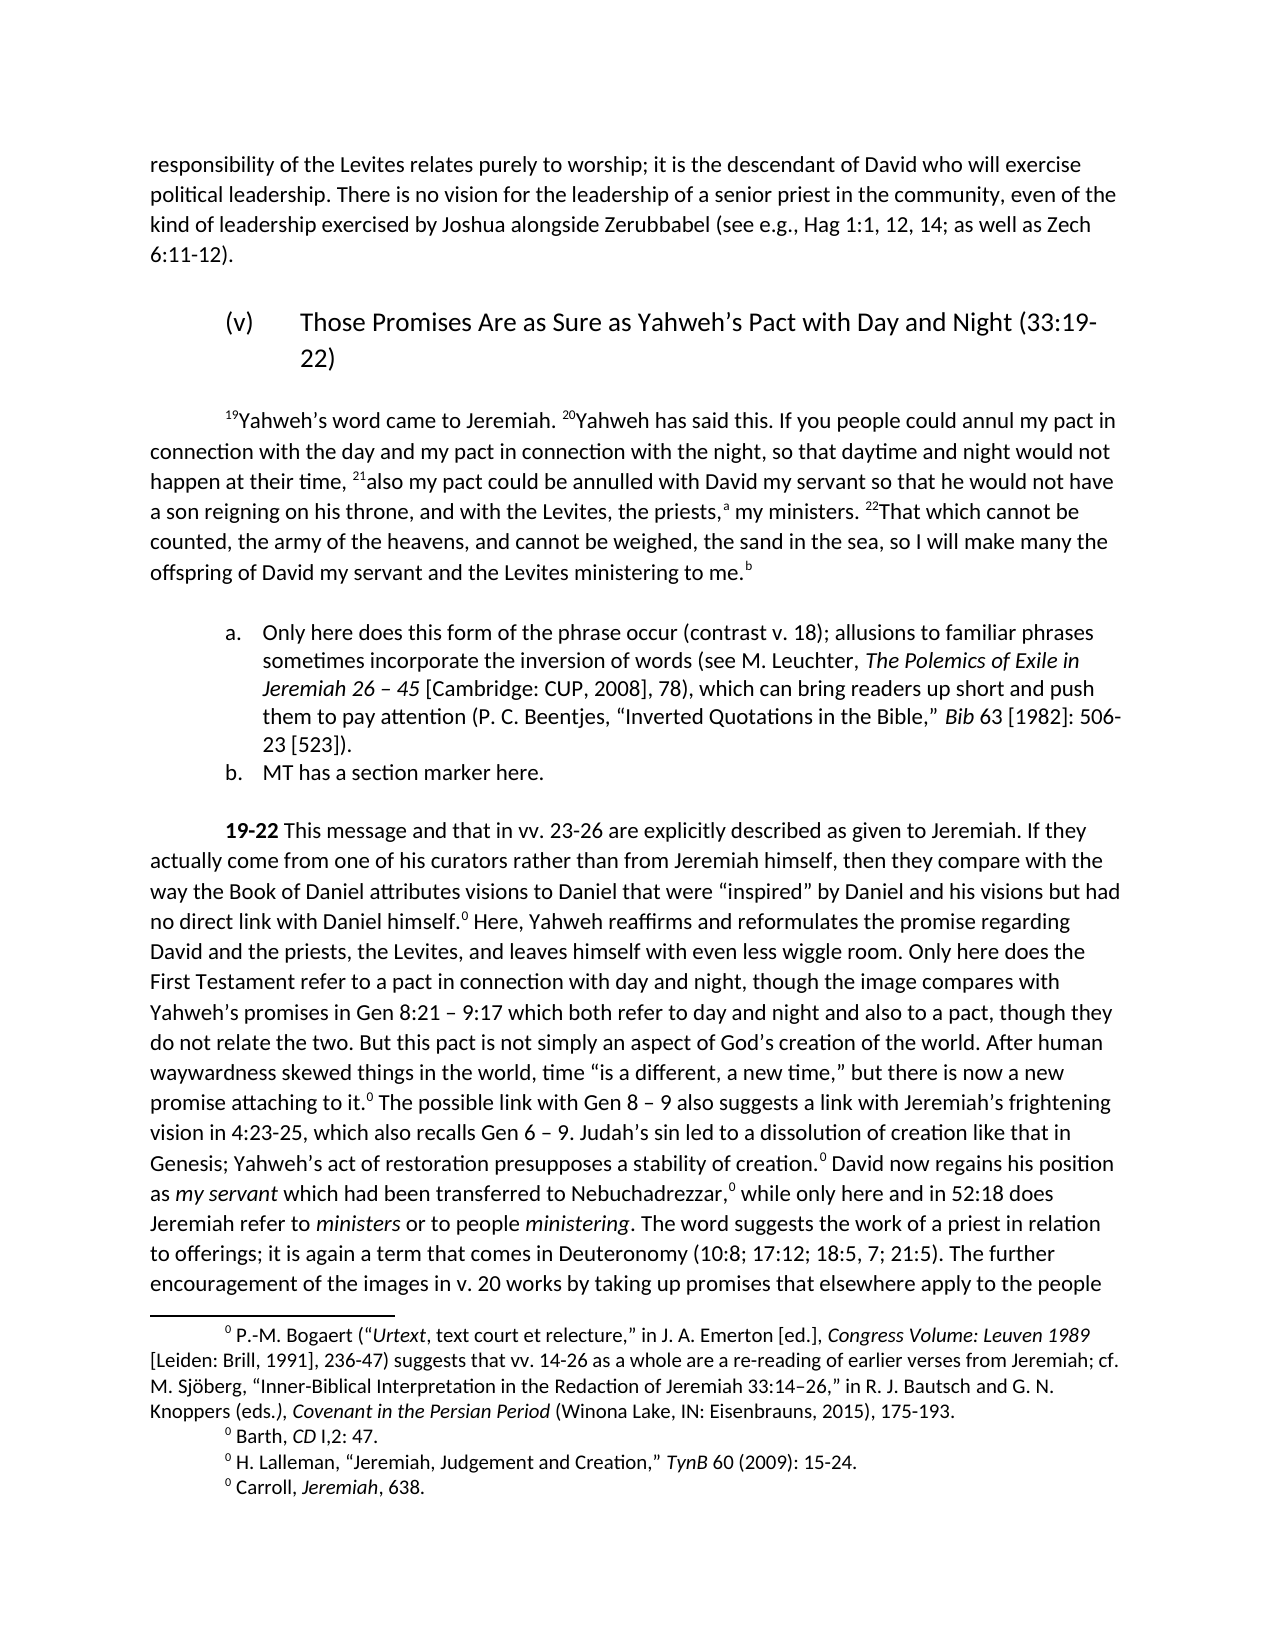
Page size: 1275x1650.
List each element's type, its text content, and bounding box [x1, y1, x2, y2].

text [150, 150, 1125, 269]
list MT has a section marker here. [225, 758, 1125, 786]
text 19Yahweh’s word came to Jeremiah. 20Yahweh has said this. If you people could annul my pact in connection with the day and my pact in connection with the night, so that daytime and night would not happen at their time, 21also my pact could be annulled with David my servant so that he would not have a son reigning on his throne, and with the Levites, the priests,a my ministers. 22That which cannot be counted, the army of the heavens, and cannot be weighed, the sand in the sea, so I will make many the offspring of David my servant and the Levites ministering to me.b [150, 407, 1125, 586]
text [150, 816, 1125, 1298]
list Only here does this form of the phrase occur (contrast v. 18); allusions to familiar phrases sometimes incorporate the inversion of words (see M. Leuchter, The Polemics of Exile in Jeremiah 26 – 45 [Cambridge: CUP, 2008], 78), which can bring readers up short and push them to pay attention (P. C. Beentjes, “Inverted Quotations in the Bible,” Bib 63 [1982]: 506-23 [523]). [225, 618, 1125, 758]
subtitle Those Promises Are as Sure as Yahweh’s Pact with Day and Night (33:19-22) [225, 305, 1125, 374]
